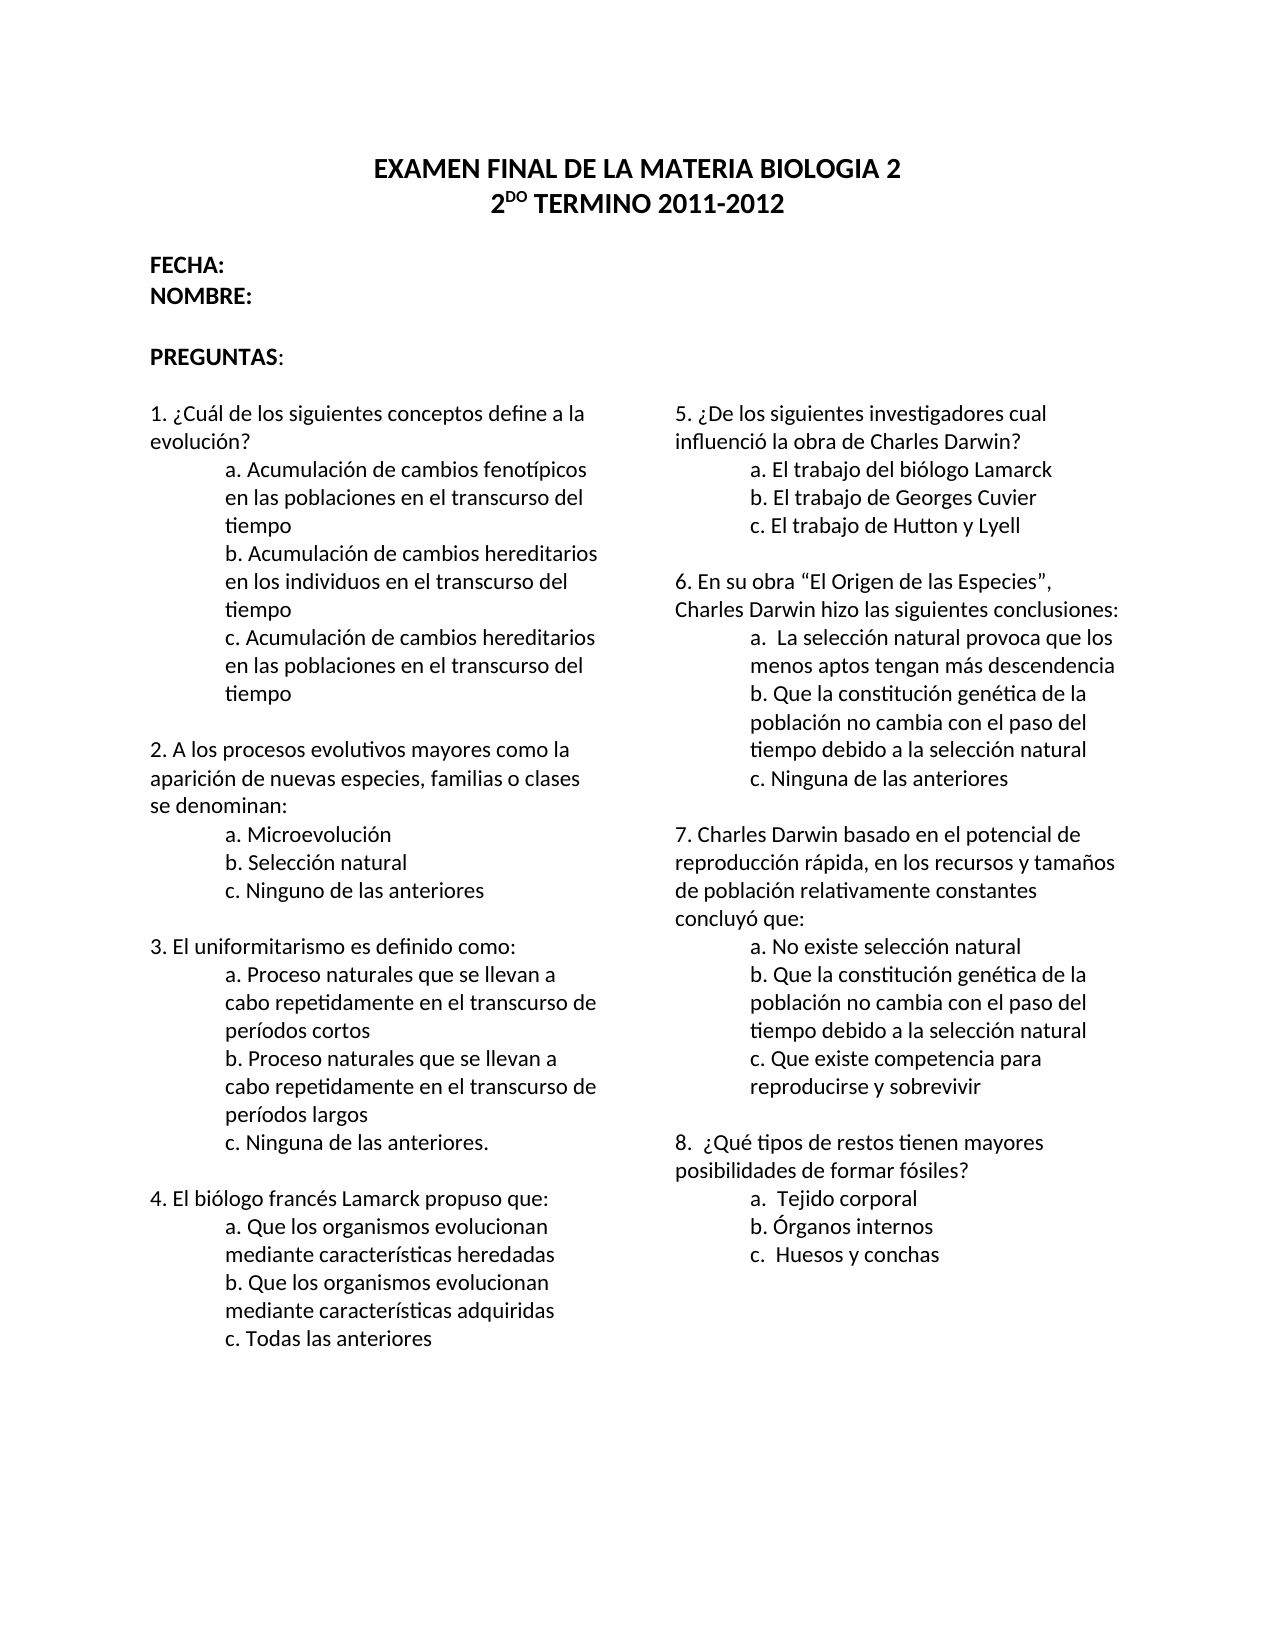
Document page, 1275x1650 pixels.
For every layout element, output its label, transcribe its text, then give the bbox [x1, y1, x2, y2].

text b. El trabajo de Georges Cuvier [675, 483, 1125, 511]
text 3. El uniformitarismo es definido como: [150, 932, 600, 960]
text NOMBRE: [150, 280, 1125, 310]
text FECHA: [150, 249, 1125, 280]
text a. Proceso naturales que se llevan a cabo repetidamente en el transcurso de períodos cortos [225, 960, 600, 1044]
text a. La selección natural provoca que los menos aptos tengan más descendencia [675, 623, 1125, 679]
text c. Acumulación de cambios hereditarios en las poblaciones en el transcurso del tiempo [225, 623, 600, 708]
text b. Órganos internos [675, 1212, 1125, 1240]
text 4. El biólogo francés Lamarck propuso que: [150, 1184, 600, 1212]
text 2DO TERMINO 2011-2012 [150, 186, 1125, 221]
text EXAMEN FINAL DE LA MATERIA BIOLOGIA 2 [150, 150, 1125, 186]
text PREGUNTAS: [150, 341, 1125, 371]
text a. El trabajo del biólogo Lamarck [675, 455, 1125, 483]
text b. Que la constitución genética de la población no cambia con el paso del tiempo debido a la selección natural [750, 960, 1125, 1044]
text a. Tejido corporal [675, 1184, 1125, 1212]
text 1. ¿Cuál de los siguientes conceptos define a la evolución? [150, 399, 600, 455]
text b. Que los organismos evolucionan mediante características adquiridas [225, 1268, 600, 1324]
text a. No existe selección natural [675, 932, 1125, 960]
text a. Que los organismos evolucionan mediante características heredadas [225, 1212, 600, 1268]
text b. Selección natural [150, 848, 600, 876]
text c. Ninguno de las anteriores [150, 876, 600, 904]
text 8. ¿Qué tipos de restos tienen mayores posibilidades de formar fósiles? [675, 1128, 1125, 1184]
text b. Que la constitución genética de la población no cambia con el paso del tiempo debido a la selección natural [750, 679, 1125, 764]
text c. Ninguna de las anteriores [675, 764, 1125, 792]
text c. Todas las anteriores [150, 1324, 600, 1352]
text b. Acumulación de cambios hereditarios en los individuos en el transcurso del tiempo [225, 539, 600, 623]
text c. Que existe competencia para reproducirse y sobrevivir [675, 1044, 1125, 1100]
text 7. Charles Darwin basado en el potencial de reproducción rápida, en los recursos y tamaños de población relativamente constantes concluyó que: [675, 820, 1125, 932]
text 6. En su obra “El Origen de las Especies”, Charles Darwin hizo las siguientes conclusiones: [675, 567, 1125, 623]
text 5. ¿De los siguientes investigadores cual influenció la obra de Charles Darwin? [675, 399, 1125, 455]
text c. Ninguna de las anteriores. [150, 1128, 600, 1156]
text c. El trabajo de Hutton y Lyell [675, 511, 1125, 539]
text a. Microevolución [150, 820, 600, 848]
text b. Proceso naturales que se llevan a cabo repetidamente en el transcurso de períodos largos [225, 1044, 600, 1128]
text 2. A los procesos evolutivos mayores como la aparición de nuevas especies, familias o clases se denominan: [150, 736, 600, 820]
text a. Acumulación de cambios fenotípicos en las poblaciones en el transcurso del tiempo [225, 455, 600, 539]
text c. Huesos y conchas [675, 1240, 1125, 1268]
